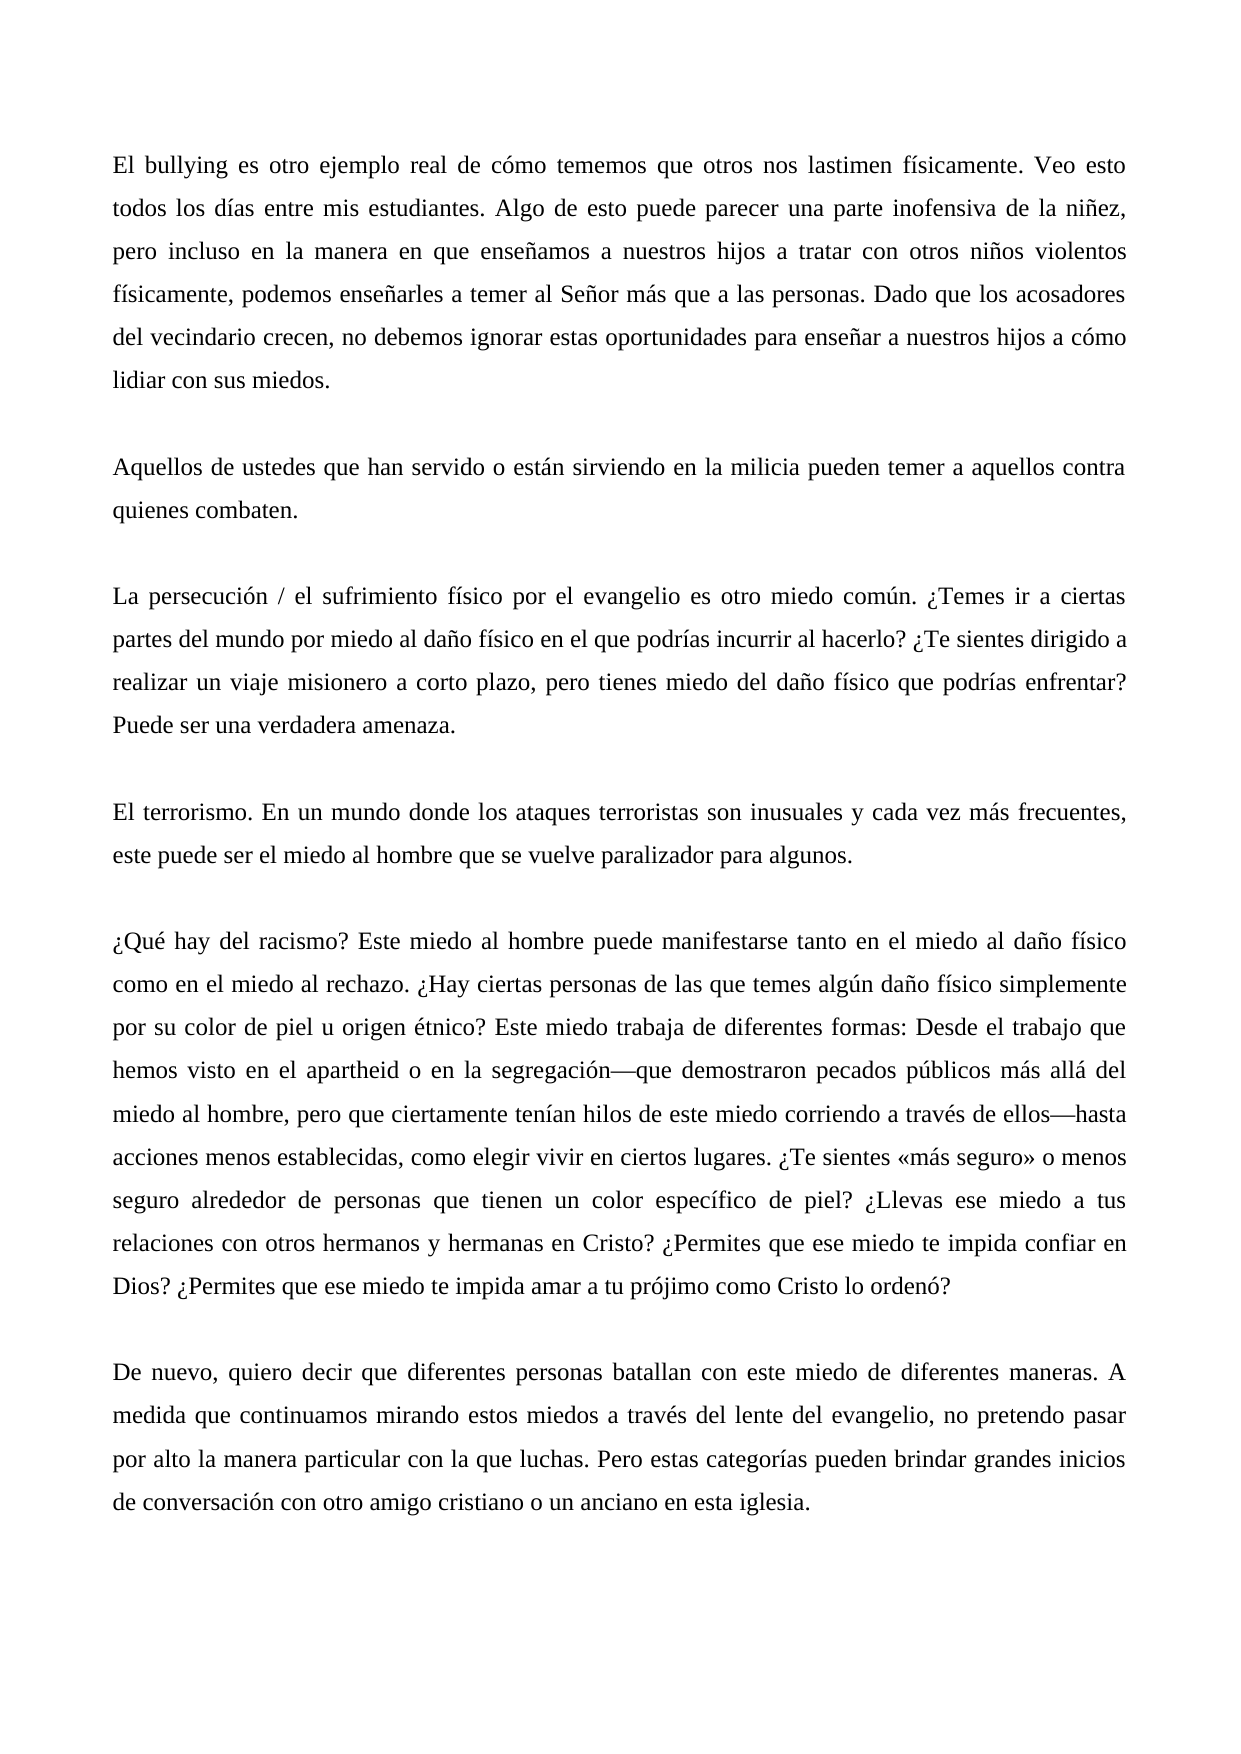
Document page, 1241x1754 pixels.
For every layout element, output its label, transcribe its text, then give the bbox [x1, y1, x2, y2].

text El terrorismo. En un mundo donde los ataques terroristas son inusuales y cada vez más frecuentes, este puede ser el miedo al hombre que se vuelve paralizador para algunos. [112, 797, 1128, 869]
text El bullying es otro ejemplo real de cómo tememos que otros nos lastimen físicamente. Veo esto todos los días entre mis estudiantes. Algo de esto puede parecer una parte inofensiva de la niñez, pero incluso en la manera en que enseñamos a nuestros hijos a tratar con otros niños violentos físicamente, podemos enseñarles a temer al Señor más que a las personas. Dado que los acosadores del vecindario crecen, no debemos ignorar estas oportunidades para enseñar a nuestros hijos a cómo lidiar con sus miedos. [112, 150, 1128, 394]
text La persecución / el sufrimiento físico por el evangelio es otro miedo común. ¿Temes ir a ciertas partes del mundo por miedo al daño físico en el que podrías incurrir al hacerlo? ¿Te sientes dirigido a realizar un viaje misionero a corto plazo, pero tienes miedo del daño físico que podrías enfrentar? Puede ser una verdadera amenaza. [112, 581, 1128, 739]
text ¿Qué hay del racismo? Este miedo al hombre puede manifestarse tanto en el miedo al daño físico como en el miedo al rechazo. ¿Hay ciertas personas de las que temes algún daño físico simplemente por su color de piel u origen étnico? Este miedo trabaja de diferentes formas: Desde el trabajo que hemos visto en el apartheid o en la segregación—que demostraron pecados públicos más allá del miedo al hombre, pero que ciertamente tenían hilos de este miedo corriendo a través de ellos—hasta acciones menos establecidas, como elegir vivir en ciertos lugares. ¿Te sientes «más seguro» o menos seguro alrededor de personas que tienen un color específico de piel? ¿Llevas ese miedo a tus relaciones con otros hermanos y hermanas en Cristo? ¿Permites que ese miedo te impida confiar en Dios? ¿Permites que ese miedo te impida amar a tu prójimo como Cristo lo ordenó? [112, 926, 1128, 1300]
text Aquellos de ustedes que han servido o están sirviendo en la milicia pueden temer a aquellos contra quienes combaten. [112, 452, 1128, 524]
text De nuevo, quiero decir que diferentes personas batallan con este miedo de diferentes maneras. A medida que continuamos mirando estos miedos a través del lente del evangelio, no pretendo pasar por alto la manera particular con la que luchas. Pero estas categorías pueden brindar grandes inicios de conversación con otro amigo cristiano o un anciano en esta iglesia. [112, 1357, 1128, 1516]
